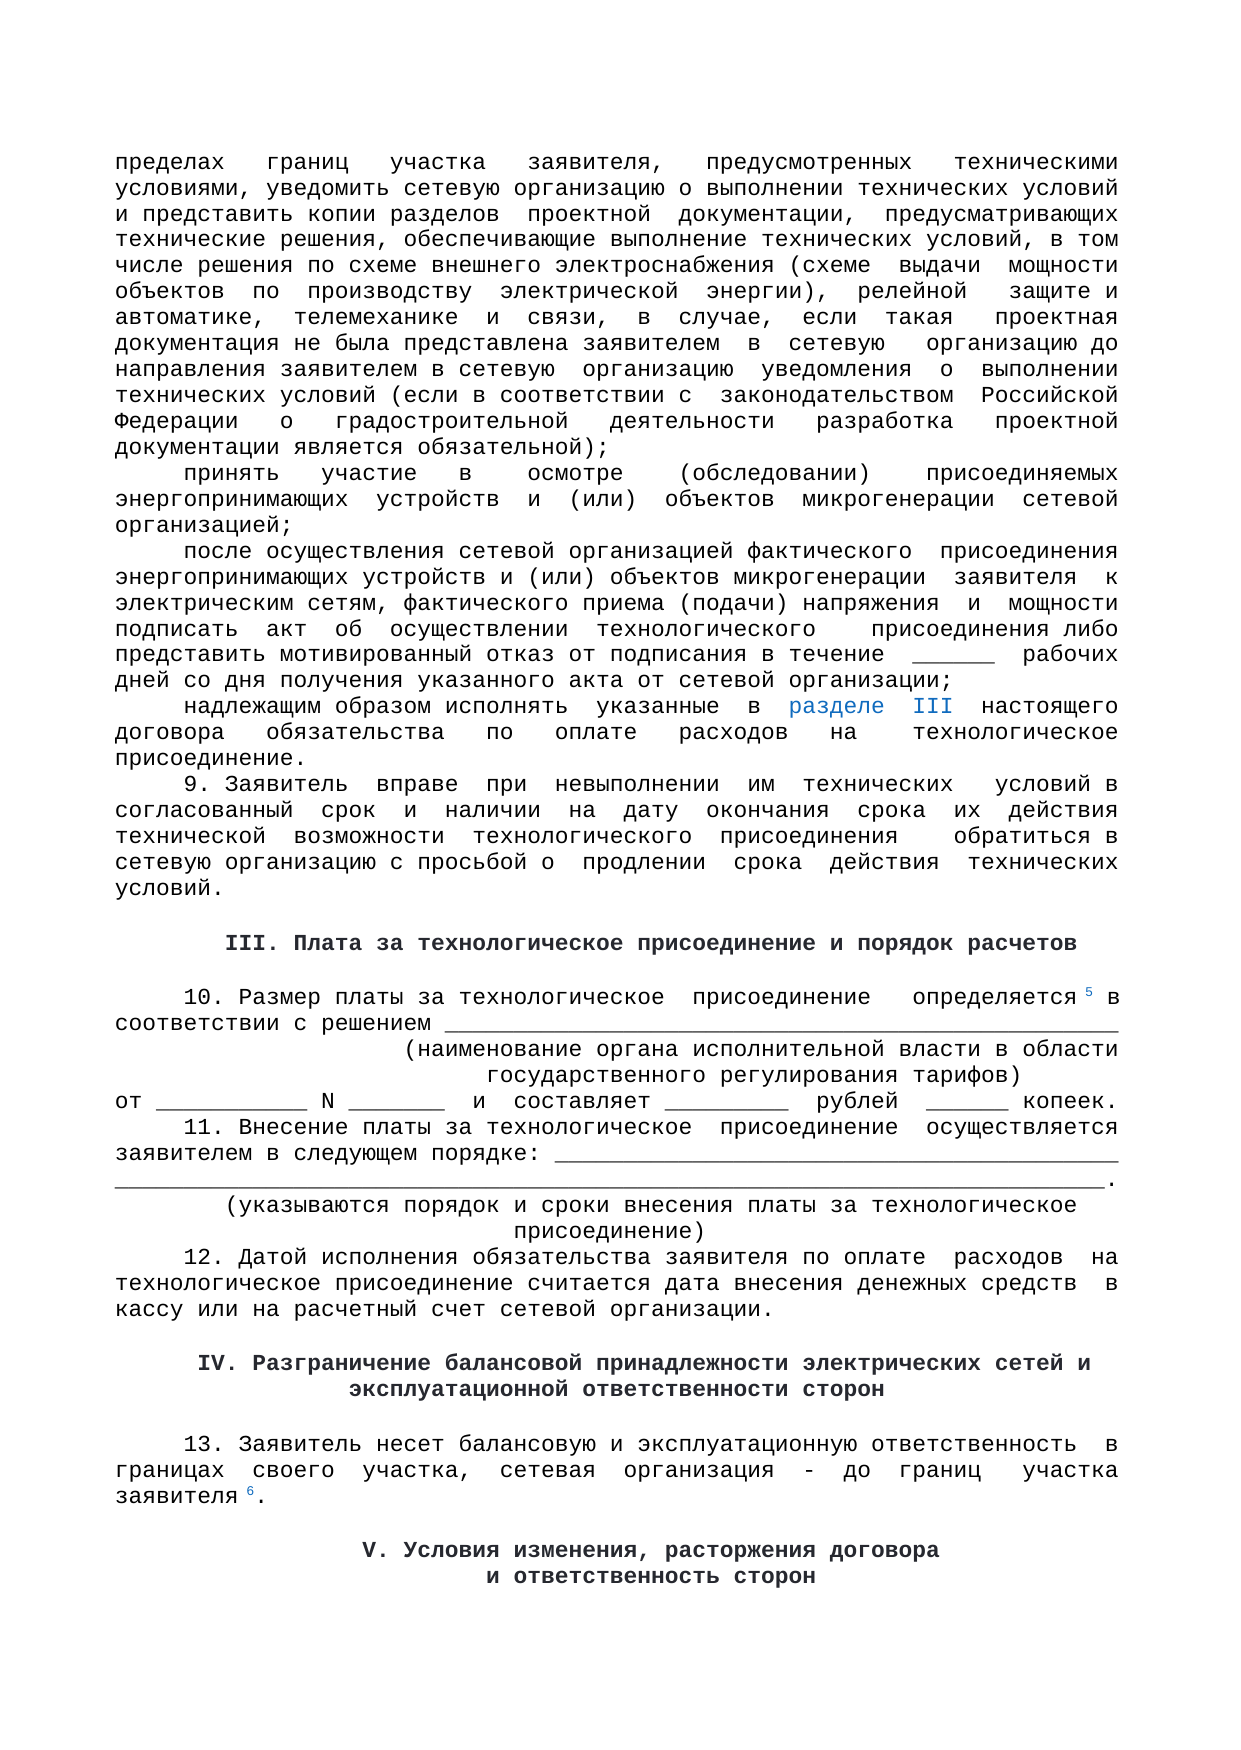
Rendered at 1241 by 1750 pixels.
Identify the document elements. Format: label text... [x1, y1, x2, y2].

text 13. Заявитель несет балансовую и эксплуатационную ответственность в [114, 1432, 1157, 1458]
text объектов по производству электрической энергии), релейной защите и [114, 280, 1157, 306]
text 9. Заявитель вправе при невыполнении им технических условий в [114, 772, 1157, 798]
text сетевую организацию с просьбой о продлении срока действия технических [114, 850, 1157, 876]
text автоматике, телемеханике и связи, в случае, если такая проектная [114, 306, 1157, 332]
text технологическое присоединение считается дата внесения денежных средств в [114, 1271, 1157, 1297]
text условий. [114, 876, 1157, 902]
text и представить копии разделов проектной документации, предусматривающих [114, 202, 1157, 228]
text организацией; [114, 513, 1157, 539]
text согласованный срок и наличии на дату окончания срока их действия [114, 798, 1157, 824]
text ________________________________________________________________________. [114, 1167, 1157, 1193]
text договора обязательства по оплате расходов на технологическое [114, 721, 1157, 747]
text заявителя 6. [114, 1484, 1157, 1510]
text 10. Размер платы за технологическое присоединение определяется 5 в [114, 986, 1157, 1012]
text кассу или на расчетный счет сетевой организации. [114, 1297, 1157, 1323]
text присоединение) [114, 1219, 1157, 1245]
text 12. Датой исполнения обязательства заявителя по оплате расходов на [114, 1245, 1157, 1271]
text Федерации о градостроительной деятельности разработка проектной [114, 409, 1157, 435]
text надлежащим образом исполнять указанные в разделе III настоящего [114, 695, 1157, 721]
text границах своего участка, сетевая организация - до границ участка [114, 1458, 1157, 1484]
text технической возможности технологического присоединения обратиться в [114, 824, 1157, 850]
text пределах границ участка заявителя, предусмотренных техническими [114, 150, 1157, 176]
text от ___________ N _______ и составляет _________ рублей ______ копеек. [114, 1089, 1157, 1115]
text и ответственность сторон [114, 1565, 1157, 1591]
text государственного регулирования тарифов) [114, 1063, 1157, 1089]
text IV. Разграничение балансовой принадлежности электрических сетей и [114, 1352, 1157, 1377]
text V. Условия изменения, расторжения договора [114, 1539, 1157, 1565]
text документация не была представлена заявителем в сетевую организацию до [114, 332, 1157, 357]
text (наименование органа исполнительной власти в области [114, 1037, 1157, 1063]
text представить мотивированный отказ от подписания в течение ______ рабочих [114, 643, 1157, 669]
text документации является обязательной); [114, 435, 1157, 461]
text электрическим сетям, фактического приема (подачи) напряжения и мощности [114, 591, 1157, 617]
text III. Плата за технологическое присоединение и порядок расчетов [114, 931, 1157, 957]
text эксплуатационной ответственности сторон [114, 1377, 1157, 1403]
text присоединение. [114, 747, 1157, 772]
text дней со дня получения указанного акта от сетевой организации; [114, 669, 1157, 695]
text соответствии с решением _________________________________________________ [114, 1012, 1157, 1037]
text подписать акт об осуществлении технологического присоединения либо [114, 617, 1157, 643]
text энергопринимающих устройств и (или) объектов микрогенерации сетевой [114, 487, 1157, 513]
text технических условий (если в соответствии с законодательством Российской [114, 383, 1157, 409]
text заявителем в следующем порядке: _________________________________________ [114, 1141, 1157, 1167]
text энергопринимающих устройств и (или) объектов микрогенерации заявителя к [114, 565, 1157, 591]
text (указываются порядок и сроки внесения платы за технологическое [114, 1193, 1157, 1219]
text числе решения по схеме внешнего электроснабжения (схеме выдачи мощности [114, 254, 1157, 280]
text условиями, уведомить сетевую организацию о выполнении технических условий [114, 176, 1157, 202]
text 11. Внесение платы за технологическое присоединение осуществляется [114, 1115, 1157, 1141]
text технические решения, обеспечивающие выполнение технических условий, в том [114, 228, 1157, 254]
text направления заявителем в сетевую организацию уведомления о выполнении [114, 357, 1157, 383]
text после осуществления сетевой организацией фактического присоединения [114, 539, 1157, 565]
text принять участие в осмотре (обследовании) присоединяемых [114, 461, 1157, 487]
